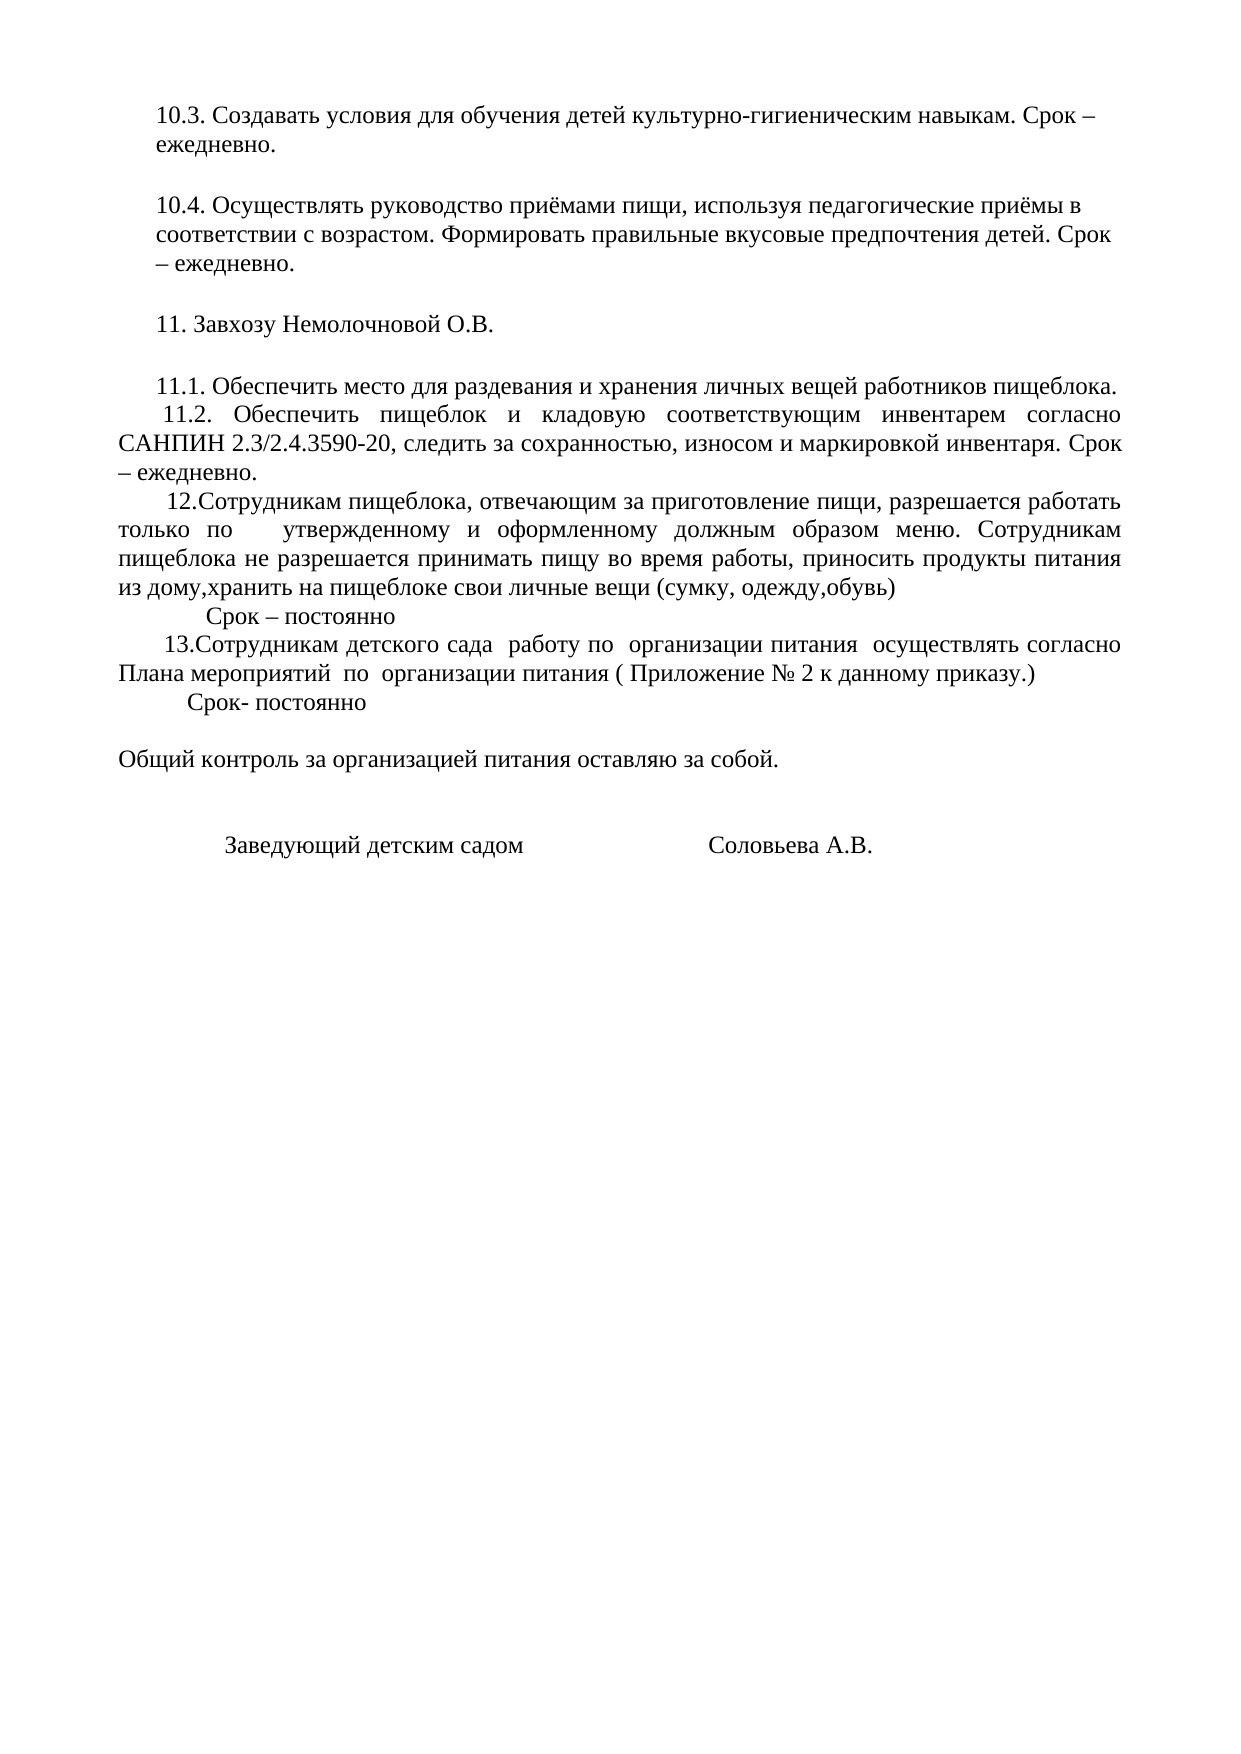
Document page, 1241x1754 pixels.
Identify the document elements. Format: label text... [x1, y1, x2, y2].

text 11.2. Обеспечить пищеблок и кладовую соответствующим инвентарем согласно САНПИН 2.3/2.4.3590-20, следить за сохранностью, износом и маркировкой инвентаря. Срок – ежедневно. [118, 399, 1122, 486]
text Срок- постоянно [118, 687, 1122, 716]
text Общий контроль за организацией питания оставляю за собой. [118, 744, 1122, 772]
text 10.4. Осуществлять руководство приёмами пищи, используя педагогические приёмы в соответствии с возрастом. Формировать правильные вкусовые предпочтения детей. Срок – ежедневно. [156, 191, 1122, 277]
text 11.1. Обеспечить место для раздевания и хранения личных вещей работников пищеблока. [156, 371, 1122, 399]
text Срок – постоянно [118, 601, 1122, 629]
text 12.Сотрудникам пищеблока, отвечающим за приготовление пищи, разрешается работать только по утвержденному и оформленному должным образом меню. Сотрудникам пищеблока не разрешается принимать пищу во время работы, приносить продукты питания из дому,хранить на пищеблоке свои личные вещи (сумку, одежду,обувь) [118, 486, 1122, 601]
text 10.3. Создавать условия для обучения детей культурно-гигиеническим навыкам. Срок – ежедневно. [156, 100, 1122, 158]
list Заведующий детским садом Соловьева А.В. [193, 830, 1122, 859]
text 13.Сотрудникам детского сада работу по организации питания осуществлять согласно Плана мероприятий по организации питания ( Приложение № 2 к данному приказу.) [118, 629, 1122, 687]
text 11. Завхозу Немолочновой О.В. [156, 309, 1122, 338]
